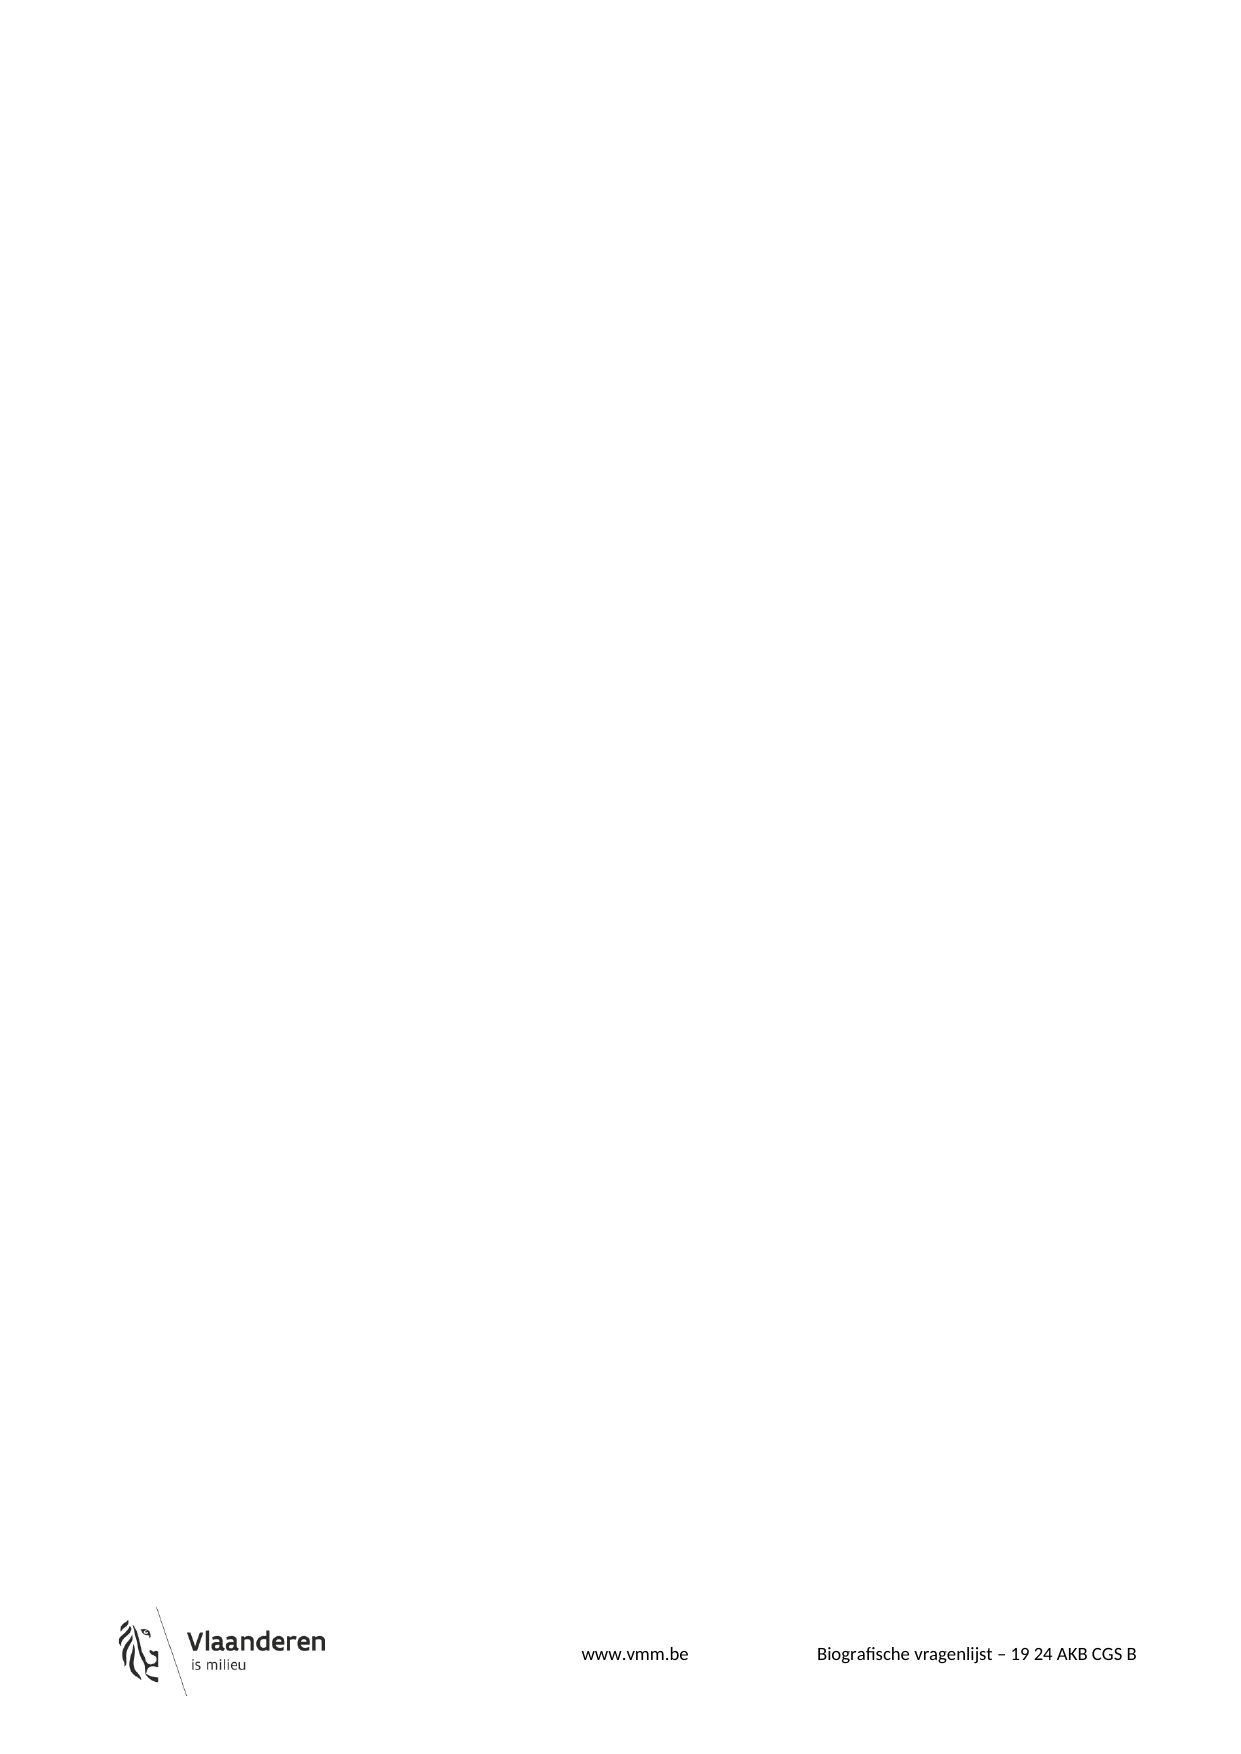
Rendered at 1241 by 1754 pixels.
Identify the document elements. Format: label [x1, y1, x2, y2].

picture [118, 1607, 325, 1696]
